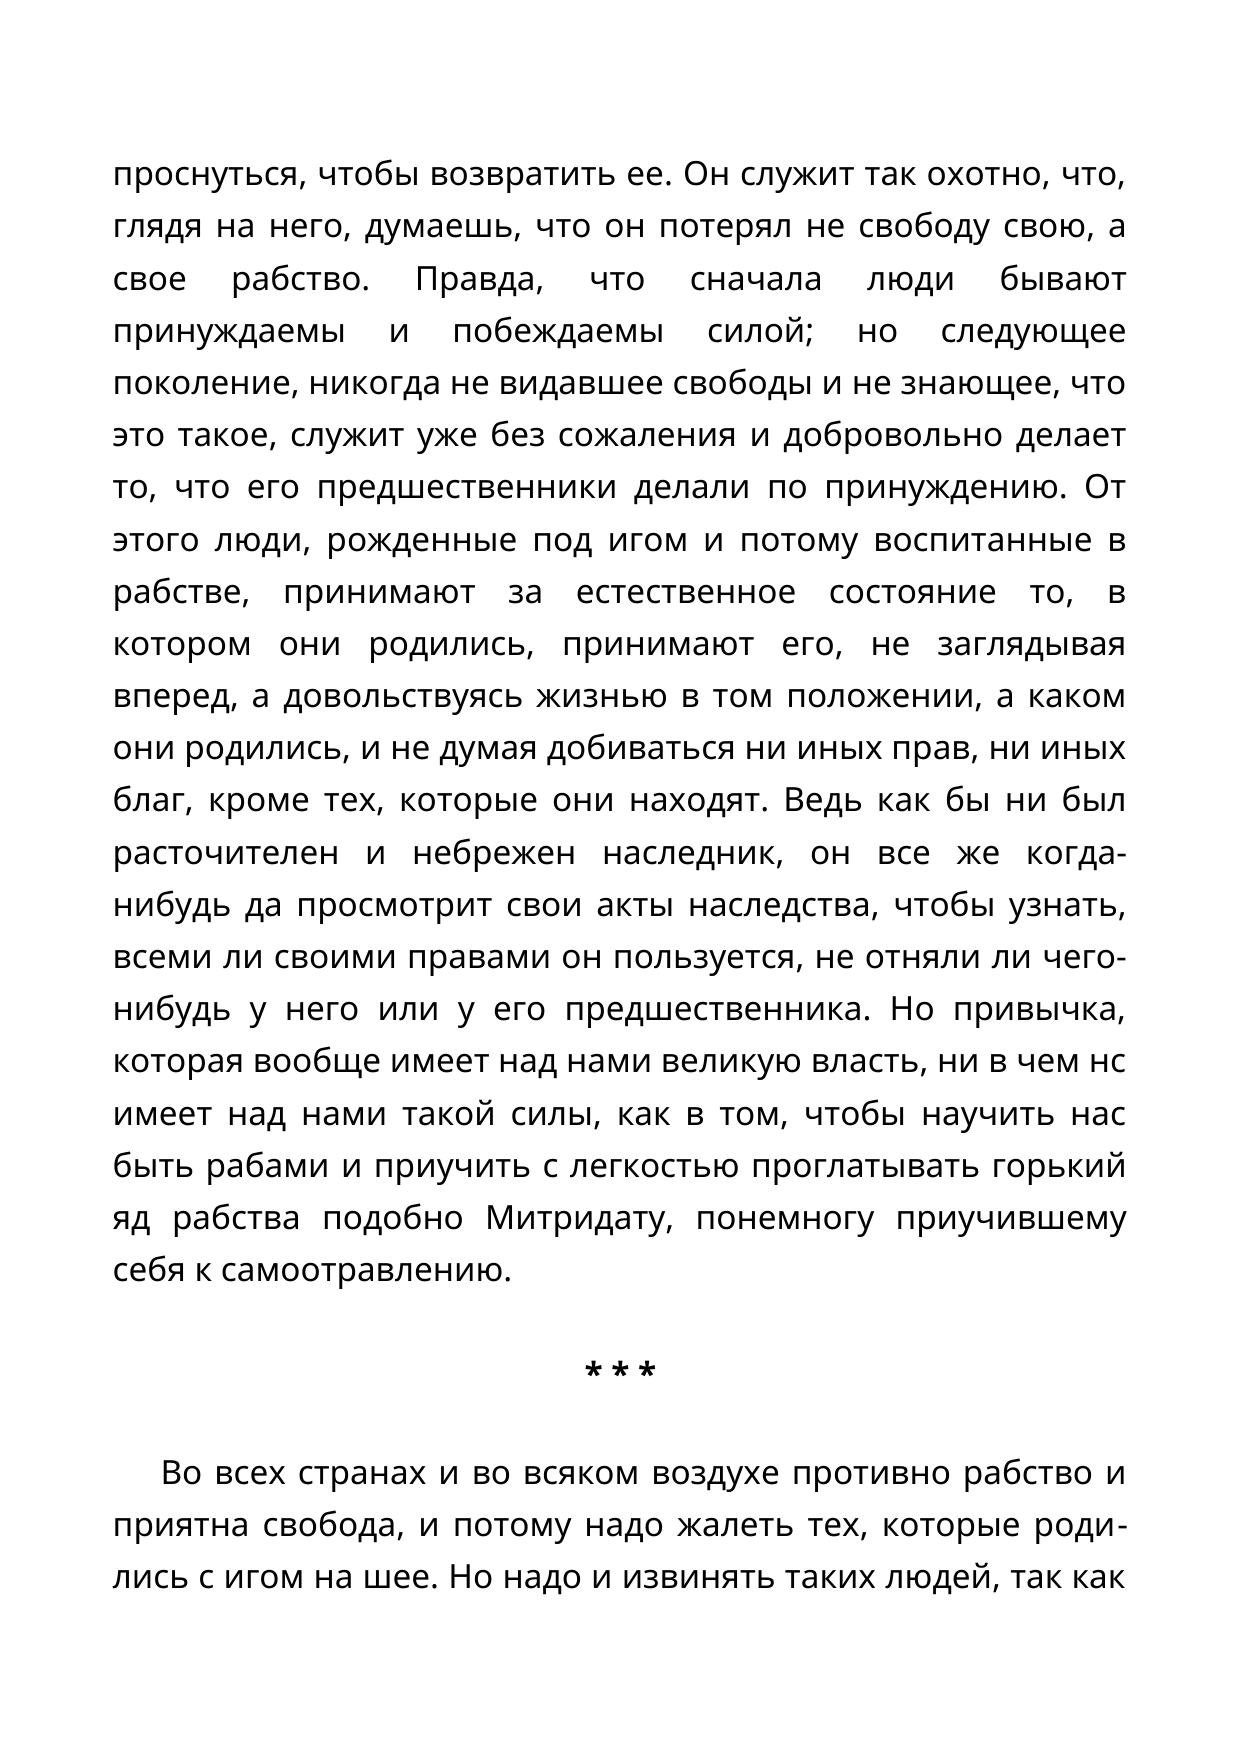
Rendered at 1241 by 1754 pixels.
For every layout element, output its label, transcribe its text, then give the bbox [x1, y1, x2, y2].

text * * * [112, 1350, 1128, 1396]
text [112, 150, 1128, 1291]
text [112, 1449, 1128, 1598]
